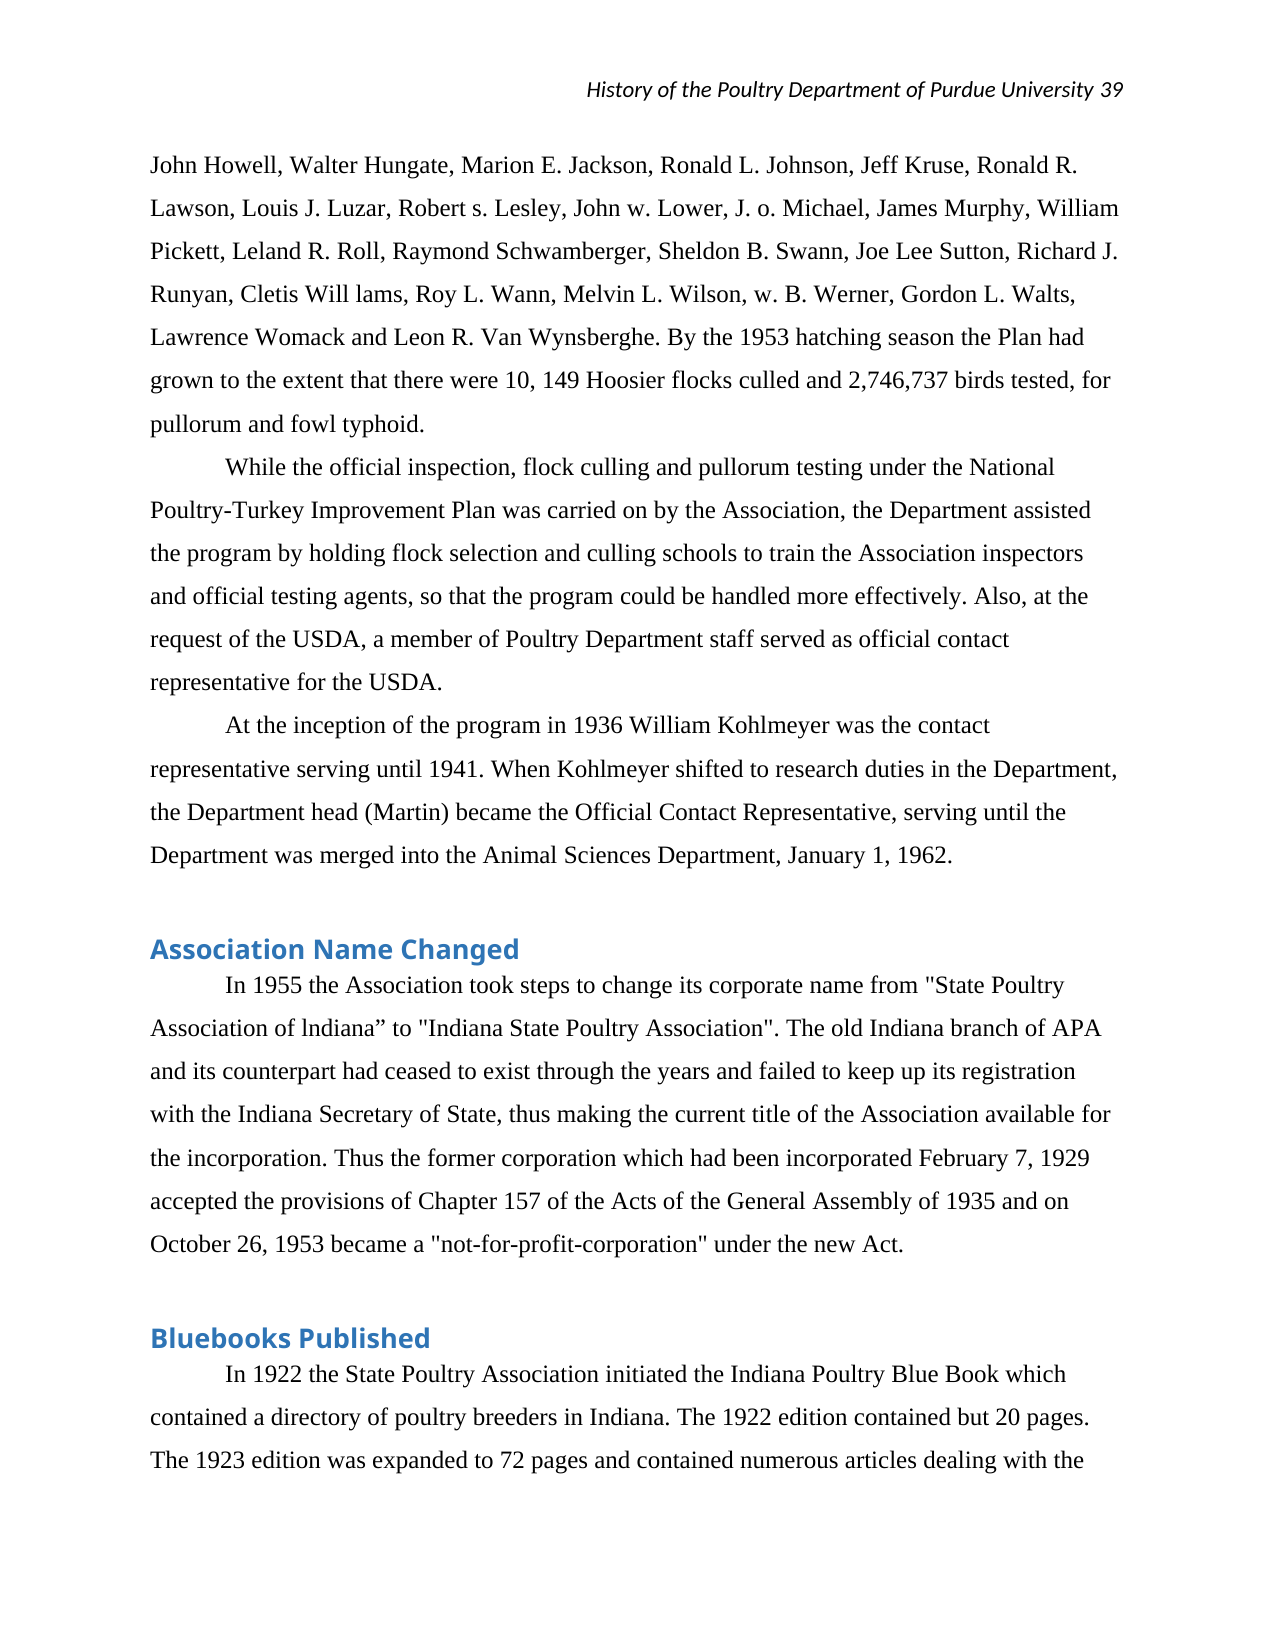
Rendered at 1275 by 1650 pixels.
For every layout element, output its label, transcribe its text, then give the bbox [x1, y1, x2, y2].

text At the inception of the program in 1936 William Kohlmeyer was the contact representative serving until 1941. When Kohlmeyer shifted to research duties in the Department, the Department head (Martin) became the Official Contact Representative, serving until the Department was merged into the Animal Sciences Department, January 1, 1962. [150, 711, 1125, 869]
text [150, 150, 1125, 437]
subtitle Bluebooks Published [150, 1319, 1125, 1356]
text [150, 1359, 1125, 1474]
subtitle Association Name Changed [150, 930, 1125, 967]
text In 1955 the Association took steps to change its corporate name from "State Poultry Association of lndiana” to "Indiana State Poultry Association". The old Indiana branch of APA and its counterpart had ceased to exist through the years and failed to keep up its registration with the Indiana Secretary of State, thus making the current title of the Association available for the incorporation. Thus the former corporation which had been incorporated February 7, 1929 accepted the provisions of Chapter 157 of the Acts of the General Assembly of 1935 and on October 26, 1953 became a "not-for-profit-corporation" under the new Act. [150, 970, 1125, 1258]
text While the official inspection, flock culling and pullorum testing under the National Poultry-Turkey Improvement Plan was carried on by the Association, the Department assisted the program by holding flock selection and culling schools to train the Association inspectors and official testing agents, so that the program could be handled more effectively. Also, at the request of the USDA, a member of Poultry Department staff served as official contact representative for the USDA. [150, 452, 1125, 696]
